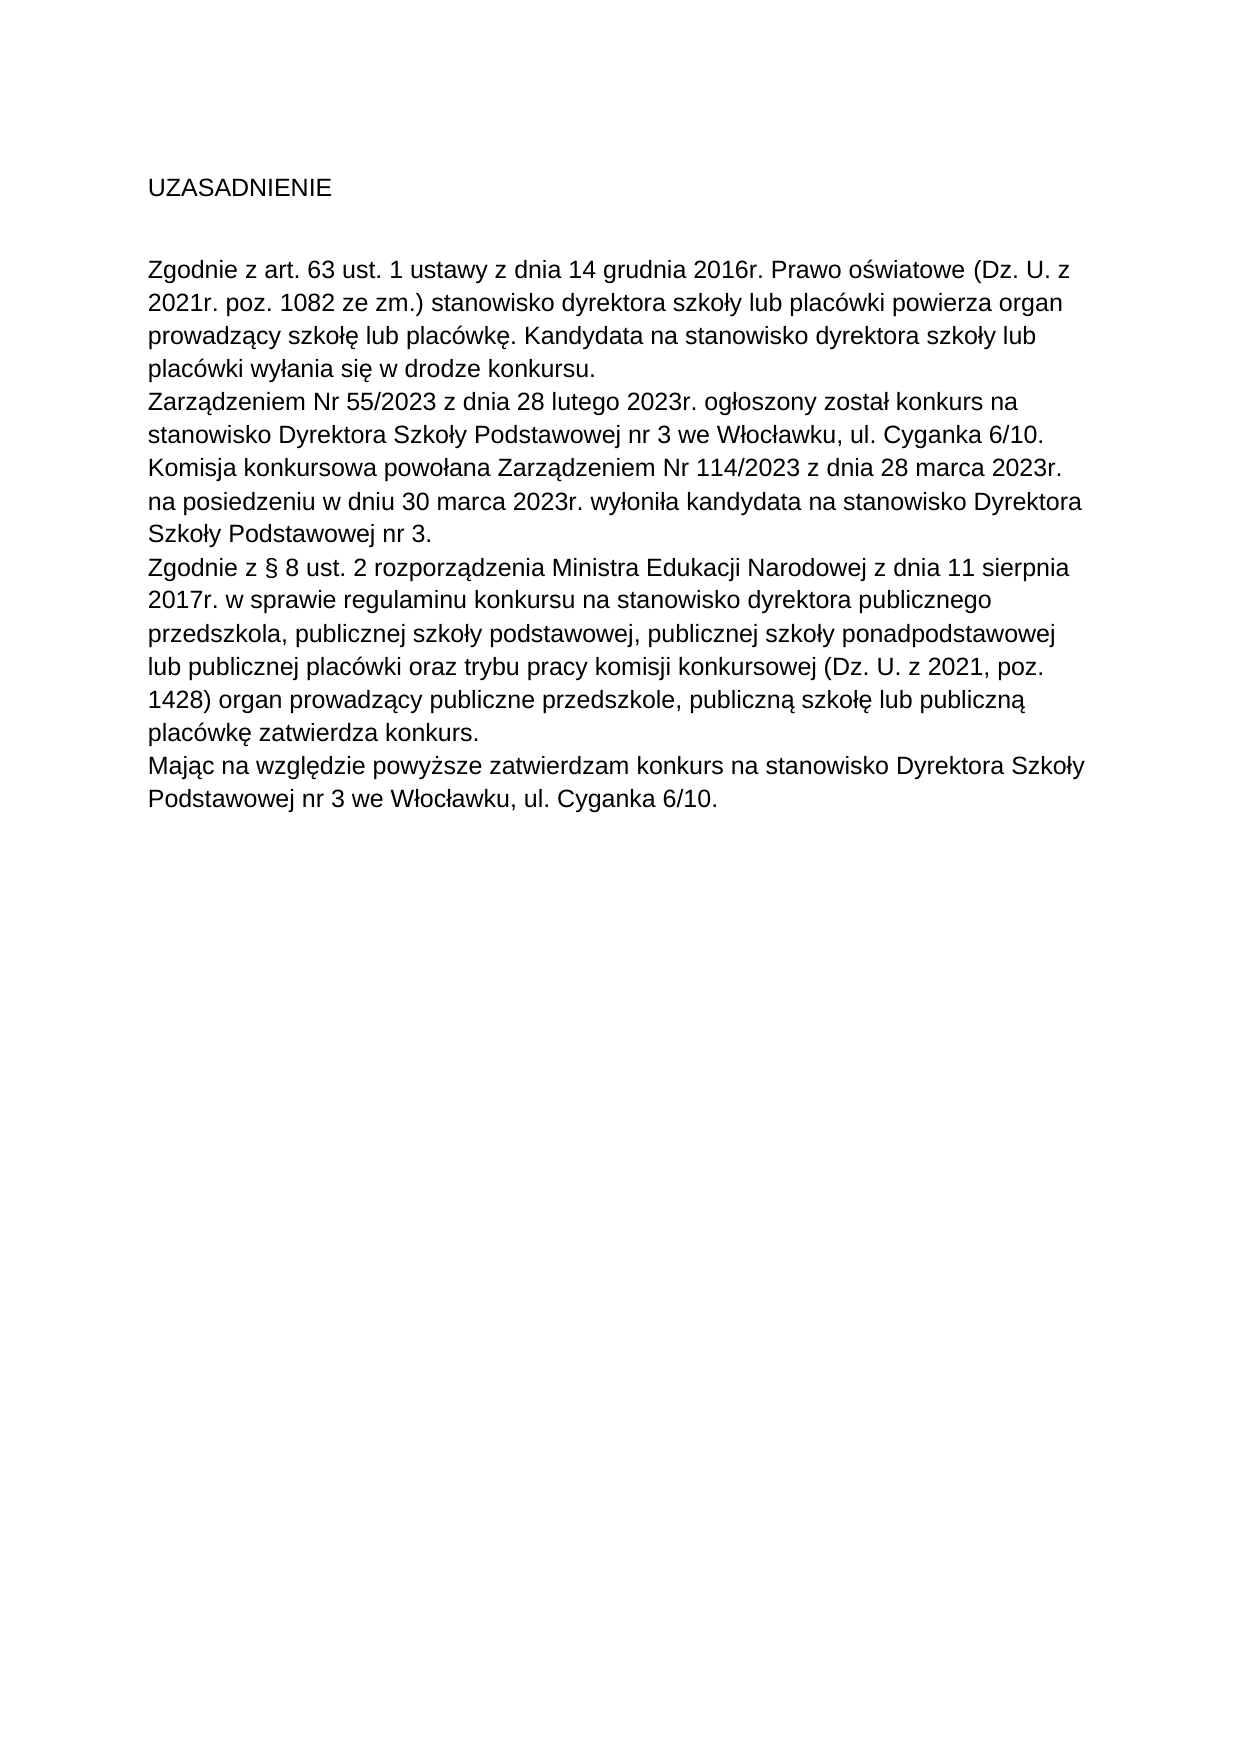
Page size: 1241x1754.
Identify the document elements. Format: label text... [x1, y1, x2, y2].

text Zarządzeniem Nr 55/2023 z dnia 28 lutego 2023r. ogłoszony został konkurs na stanowisko Dyrektora Szkoły Podstawowej nr 3 we Włocławku, ul. Cyganka 6/10. Komisja konkursowa powołana Zarządzeniem Nr 114/2023 z dnia 28 marca 2023r. na posiedzeniu w dniu 30 marca 2023r. wyłoniła kandydata na stanowisko Dyrektora Szkoły Podstawowej nr 3. [148, 387, 1093, 548]
subtitle UZASADNIENIE [148, 173, 1093, 201]
text Mając na względzie powyższe zatwierdzam konkurs na stanowisko Dyrektora Szkoły Podstawowej nr 3 we Włocławku, ul. Cyganka 6/10. [148, 751, 1093, 812]
text Zgodnie z art. 63 ust. 1 ustawy z dnia 14 grudnia 2016r. Prawo oświatowe (Dz. U. z 2021r. poz. 1082 ze zm.) stanowisko dyrektora szkoły lub placówki powierza organ prowadzący szkołę lub placówkę. Kandydata na stanowisko dyrektora szkoły lub placówki wyłania się w drodze konkursu. [148, 255, 1093, 383]
text Zgodnie z § 8 ust. 2 rozporządzenia Ministra Edukacji Narodowej z dnia 11 sierpnia 2017r. w sprawie regulaminu konkursu na stanowisko dyrektora publicznego przedszkola, publicznej szkoły podstawowej, publicznej szkoły ponadpodstawowej lub publicznej placówki oraz trybu pracy komisji konkursowej (Dz. U. z 2021, poz. 1428) organ prowadzący publiczne przedszkole, publiczną szkołę lub publiczną placówkę zatwierdza konkurs. [148, 552, 1093, 746]
